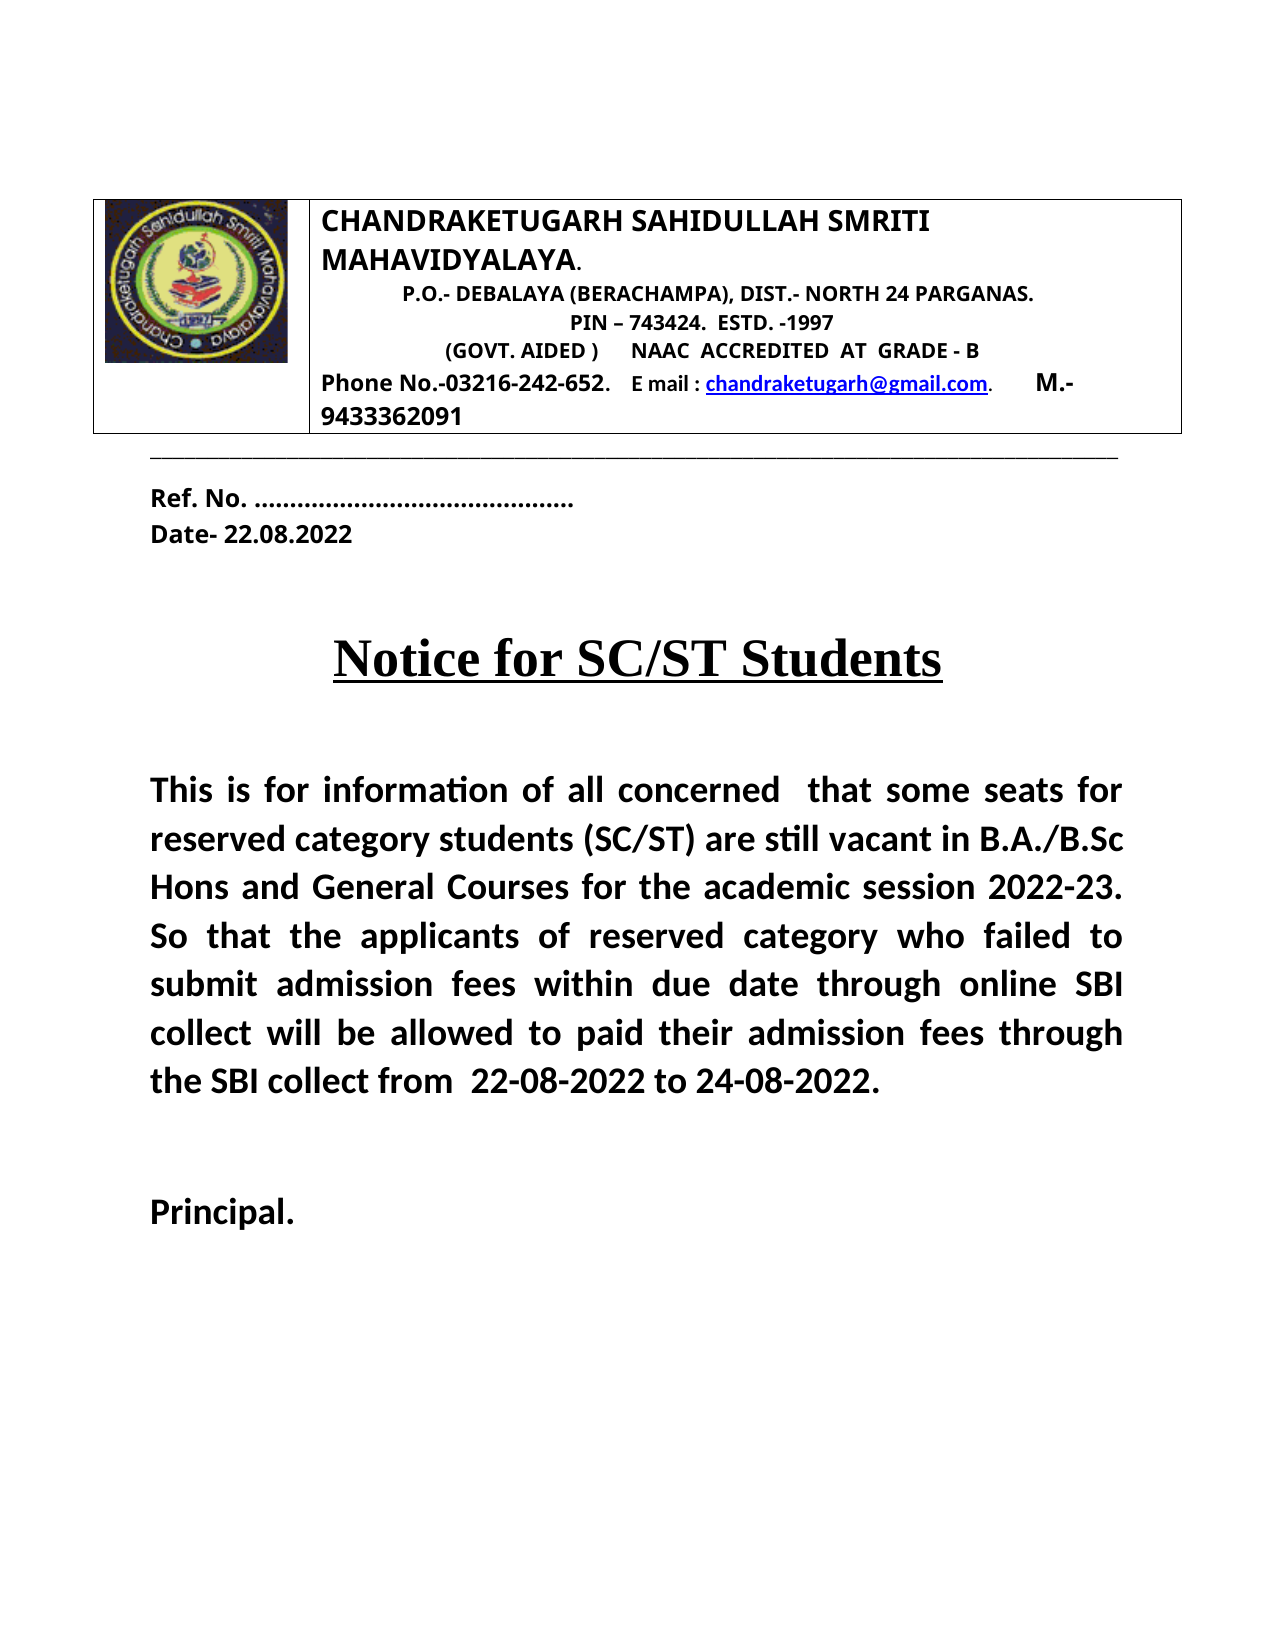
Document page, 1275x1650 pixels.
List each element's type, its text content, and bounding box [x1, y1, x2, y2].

text Ref. No. ……………………………………… Date- 22.08.2022 [150, 480, 1125, 550]
text This is for information of all concerned that some seats for reserved category students (SC/ST) are still vacant in B.A./B.Sc Hons and General Courses for the academic session 2022-23. So that the applicants of reserved category who failed to submit admission fees within due date through online SBI collect will be allowed to paid their admission fees through the SBI collect from 22-08-2022 to 24-08-2022. [150, 766, 1125, 1103]
text _____________________________________________________________________________________ [150, 434, 1125, 462]
picture [105, 200, 288, 363]
text Principal. [150, 1188, 1125, 1234]
text Notice for SC/ST Students [150, 626, 1125, 688]
table_header [94, 200, 309, 433]
table_header CHANDRAKETUGARH SAHIDULLAH SMRITI MAHAVIDYALAYA. P.O.- DEBALAYA (BERACHAMPA), DIST.- NORTH 24 PARGANAS. PIN – 743424. ESTD. -1997 (GOVT. AIDED ) NAAC ACCREDITED AT GRADE - B Phone No.-03216-242-652. E mail : chandraketugarh@gmail.com. M.-9433362091 [310, 200, 1181, 433]
